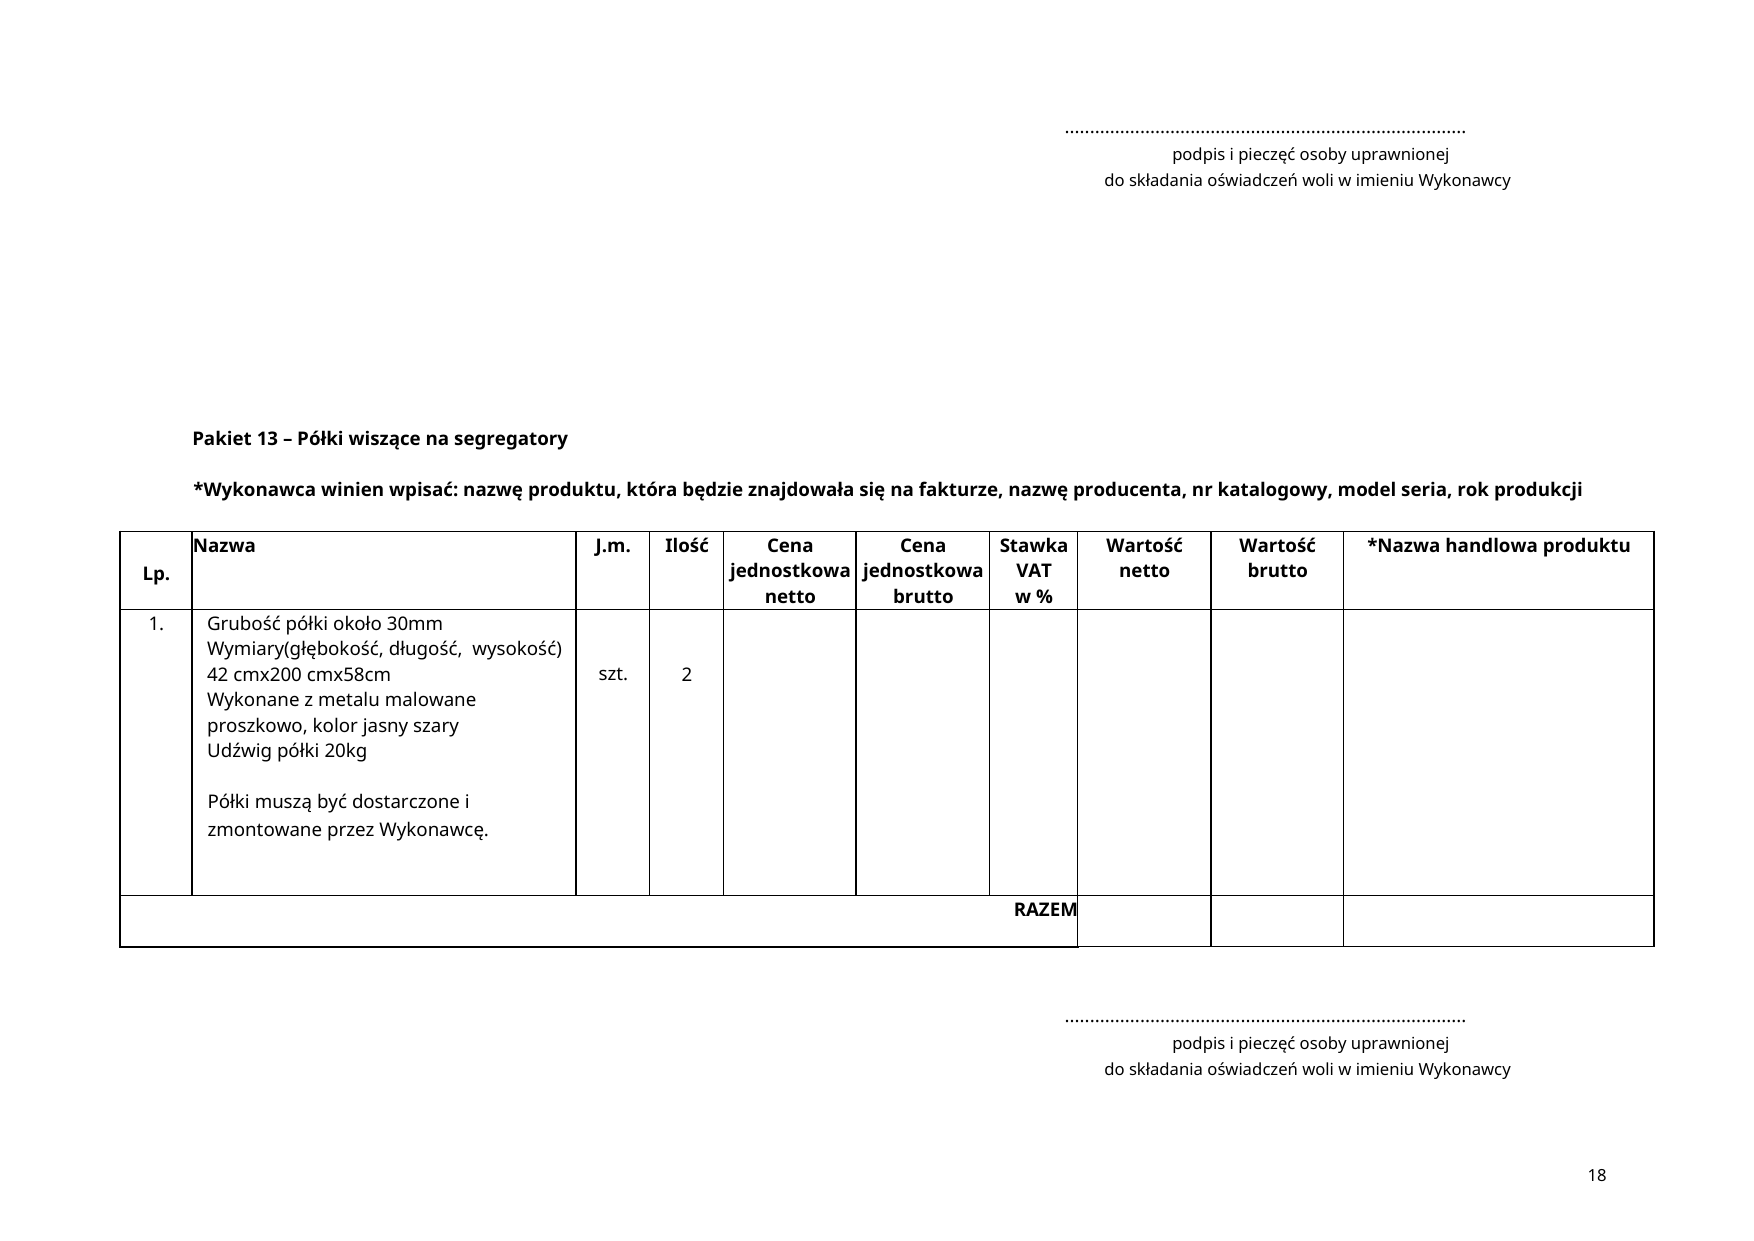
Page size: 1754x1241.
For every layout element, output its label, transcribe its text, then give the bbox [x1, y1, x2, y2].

text do składania oświadczeń woli w imieniu Wykonawcy [118, 1058, 1606, 1081]
text do składania oświadczeń woli w imieniu Wykonawcy [118, 169, 1606, 192]
table_cell RAZEM [121, 896, 1077, 946]
text Pakiet 13 – Półki wiszące na segregatory [192, 425, 1606, 450]
table_cell [1344, 896, 1653, 946]
table_header Ilość [650, 532, 723, 609]
table_header Nazwa [193, 532, 575, 609]
table_header Cena jednostkowa brutto [857, 532, 989, 609]
table_cell [1078, 896, 1210, 946]
table_cell szt. [577, 610, 649, 894]
table_cell [1078, 610, 1210, 894]
table_cell [1344, 610, 1653, 894]
table_cell Grubość półki około 30mm Wymiary(głębokość, długość, wysokość) 42 cmx200 cmx58cm Wykonane z metalu malowane proszkowo, kolor jasny szary Udźwig półki 20kg Półki muszą być dostarczone i zmontowane przez Wykonawcę. [193, 610, 575, 894]
table_cell [990, 610, 1077, 894]
text ................................................................................ [118, 113, 1606, 139]
table_cell [1212, 896, 1343, 946]
table_header *Nazwa handlowa produktu [1344, 532, 1653, 609]
text podpis i pieczęć osoby uprawnionej [118, 143, 1606, 165]
table_header Wartość netto [1078, 532, 1210, 609]
table_cell 2 [650, 610, 723, 894]
table_header Lp. [121, 532, 191, 609]
table_cell 1. [121, 610, 191, 894]
table_header Cena jednostkowa netto [724, 532, 855, 609]
table_header J.m. [577, 532, 649, 609]
text podpis i pieczęć osoby uprawnionej [118, 1031, 1606, 1054]
list *Wykonawca winien wpisać: nazwę produktu, która będzie znajdowała się na fakturze, nazwę producenta, nr katalogowy, model seria, rok produkcji [193, 476, 1606, 501]
table_header Wartość brutto [1212, 532, 1343, 609]
text ................................................................................ [118, 1002, 1606, 1028]
table_header Stawka VAT w % [990, 532, 1077, 609]
table_cell [1212, 610, 1343, 894]
table_cell [724, 610, 855, 894]
table_cell [857, 610, 989, 894]
